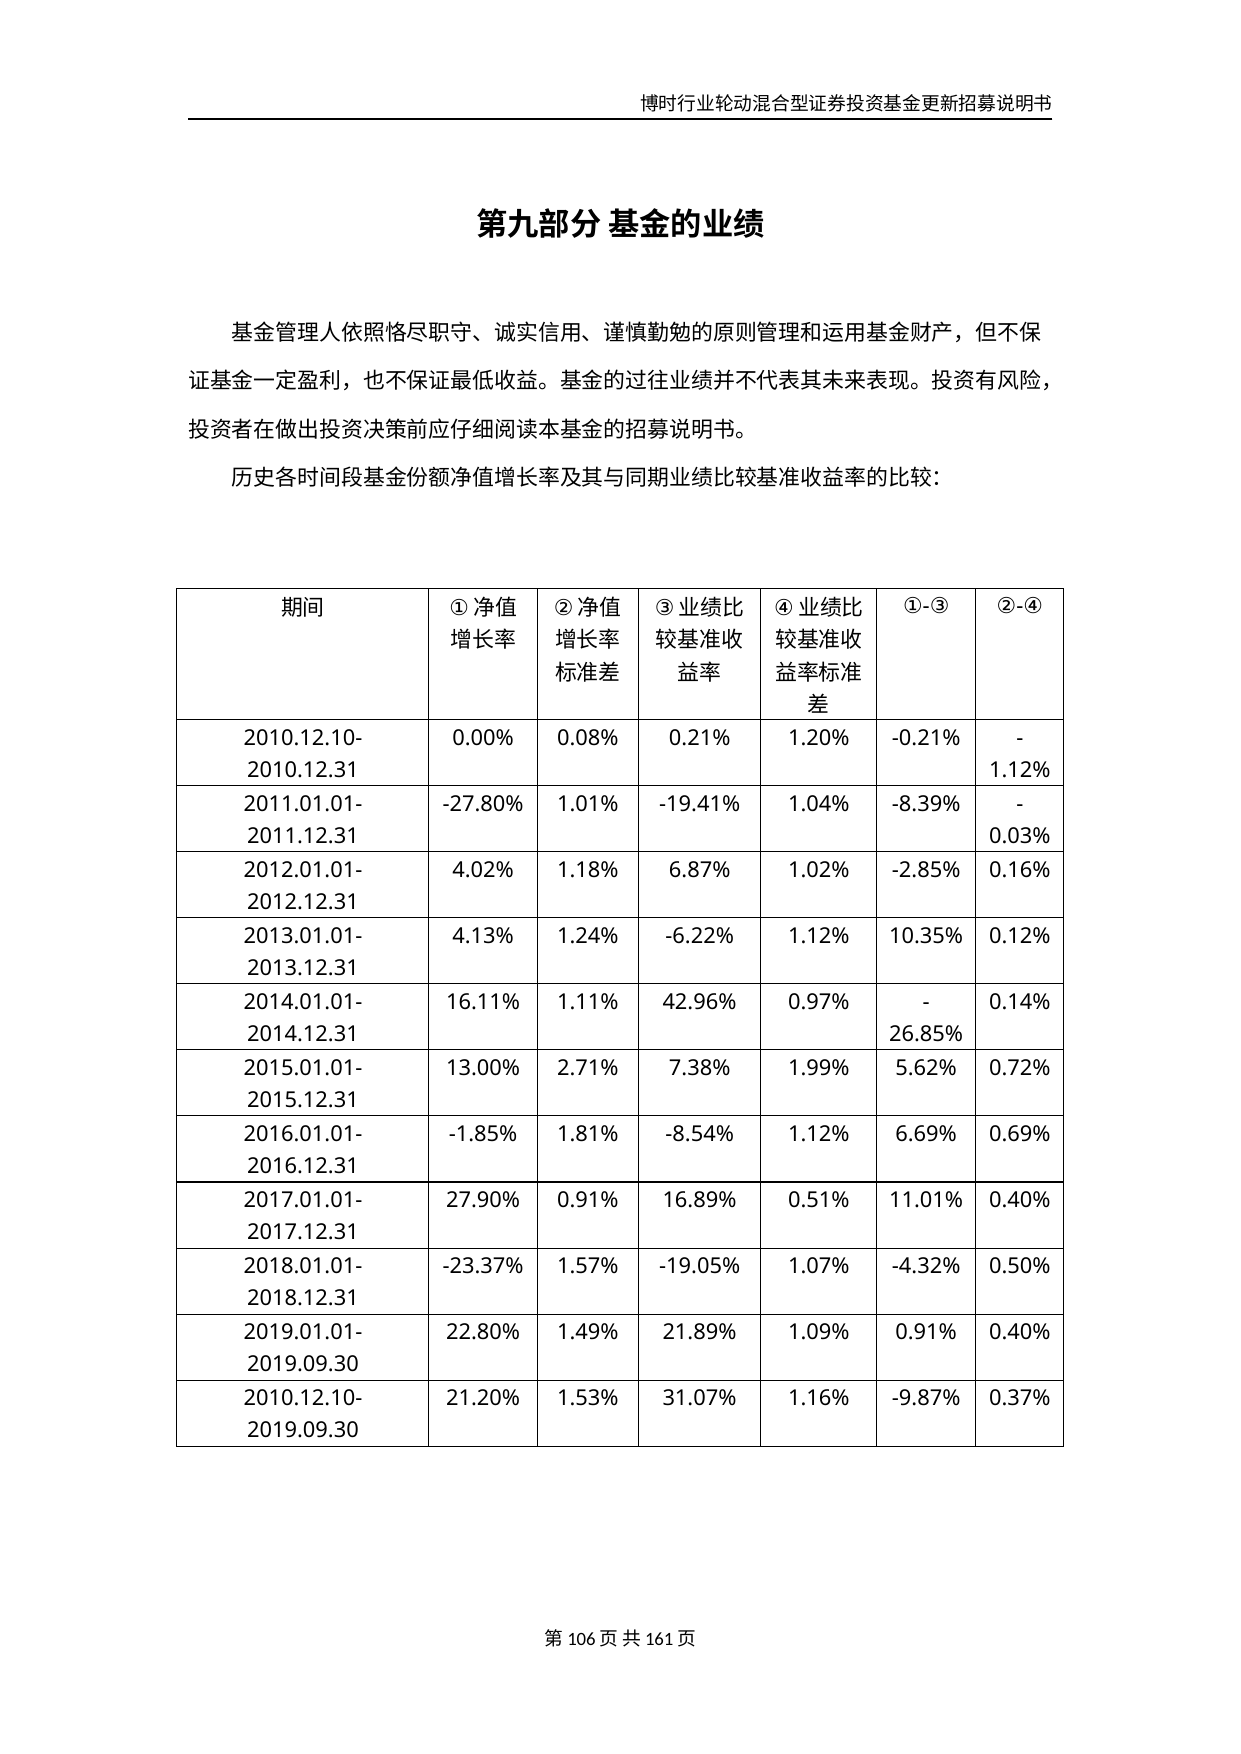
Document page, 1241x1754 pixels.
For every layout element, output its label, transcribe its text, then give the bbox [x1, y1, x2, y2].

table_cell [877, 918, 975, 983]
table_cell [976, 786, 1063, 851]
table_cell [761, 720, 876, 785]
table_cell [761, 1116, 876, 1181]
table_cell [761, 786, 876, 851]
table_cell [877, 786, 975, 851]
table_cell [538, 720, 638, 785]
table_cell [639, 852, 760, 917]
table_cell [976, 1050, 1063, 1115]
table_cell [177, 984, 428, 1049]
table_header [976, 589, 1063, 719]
text 历史各时间段基金份额净值增长率及其与同期业绩比较基准收益率的比较： [188, 460, 1052, 492]
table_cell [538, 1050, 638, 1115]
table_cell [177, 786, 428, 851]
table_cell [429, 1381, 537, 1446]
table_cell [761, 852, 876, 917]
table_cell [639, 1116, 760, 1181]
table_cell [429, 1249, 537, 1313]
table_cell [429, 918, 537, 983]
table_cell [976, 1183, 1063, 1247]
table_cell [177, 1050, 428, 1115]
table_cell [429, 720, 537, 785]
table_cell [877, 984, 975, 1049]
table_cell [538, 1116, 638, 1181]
text 基金管理人依照恪尽职守、诚实信用、谨慎勤勉的原则管理和运用基金财产，但不保证基金一定盈利，也不保证最低收益。基金的过往业绩并不代表其未来表现。投资有风险，投资者在做出投资决策前应仔细阅读本基金的招募说明书。 [188, 314, 1052, 444]
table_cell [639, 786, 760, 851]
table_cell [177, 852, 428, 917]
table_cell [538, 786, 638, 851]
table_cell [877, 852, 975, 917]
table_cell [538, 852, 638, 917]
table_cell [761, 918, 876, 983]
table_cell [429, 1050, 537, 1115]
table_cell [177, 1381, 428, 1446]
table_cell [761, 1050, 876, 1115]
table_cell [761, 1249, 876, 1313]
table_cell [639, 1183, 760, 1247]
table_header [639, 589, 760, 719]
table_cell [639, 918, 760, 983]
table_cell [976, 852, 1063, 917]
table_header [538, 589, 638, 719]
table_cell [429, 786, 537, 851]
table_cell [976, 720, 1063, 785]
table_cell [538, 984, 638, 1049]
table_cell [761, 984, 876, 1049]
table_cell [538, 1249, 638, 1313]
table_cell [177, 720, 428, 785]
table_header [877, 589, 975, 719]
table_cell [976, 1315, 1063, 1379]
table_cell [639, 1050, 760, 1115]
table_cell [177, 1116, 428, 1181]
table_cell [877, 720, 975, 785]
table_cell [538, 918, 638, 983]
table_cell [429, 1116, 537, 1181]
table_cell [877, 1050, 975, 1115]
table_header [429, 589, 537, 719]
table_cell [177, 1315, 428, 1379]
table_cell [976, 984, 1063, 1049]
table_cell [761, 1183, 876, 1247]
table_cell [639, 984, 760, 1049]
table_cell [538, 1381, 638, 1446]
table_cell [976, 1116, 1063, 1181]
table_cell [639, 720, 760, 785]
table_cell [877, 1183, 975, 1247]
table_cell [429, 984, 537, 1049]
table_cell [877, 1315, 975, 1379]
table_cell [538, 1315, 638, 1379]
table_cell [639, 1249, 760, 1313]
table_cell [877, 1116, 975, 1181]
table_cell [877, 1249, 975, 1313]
subtitle 第九部分 基金的业绩 [188, 189, 1052, 254]
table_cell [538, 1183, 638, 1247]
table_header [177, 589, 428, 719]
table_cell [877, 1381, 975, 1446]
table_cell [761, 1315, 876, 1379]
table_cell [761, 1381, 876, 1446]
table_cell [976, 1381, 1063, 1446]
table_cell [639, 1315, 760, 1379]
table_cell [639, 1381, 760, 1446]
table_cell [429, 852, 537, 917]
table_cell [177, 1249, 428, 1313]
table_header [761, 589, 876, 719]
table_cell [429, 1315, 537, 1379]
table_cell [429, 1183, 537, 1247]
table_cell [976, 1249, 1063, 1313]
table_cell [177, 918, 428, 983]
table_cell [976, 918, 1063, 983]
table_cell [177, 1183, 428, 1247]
